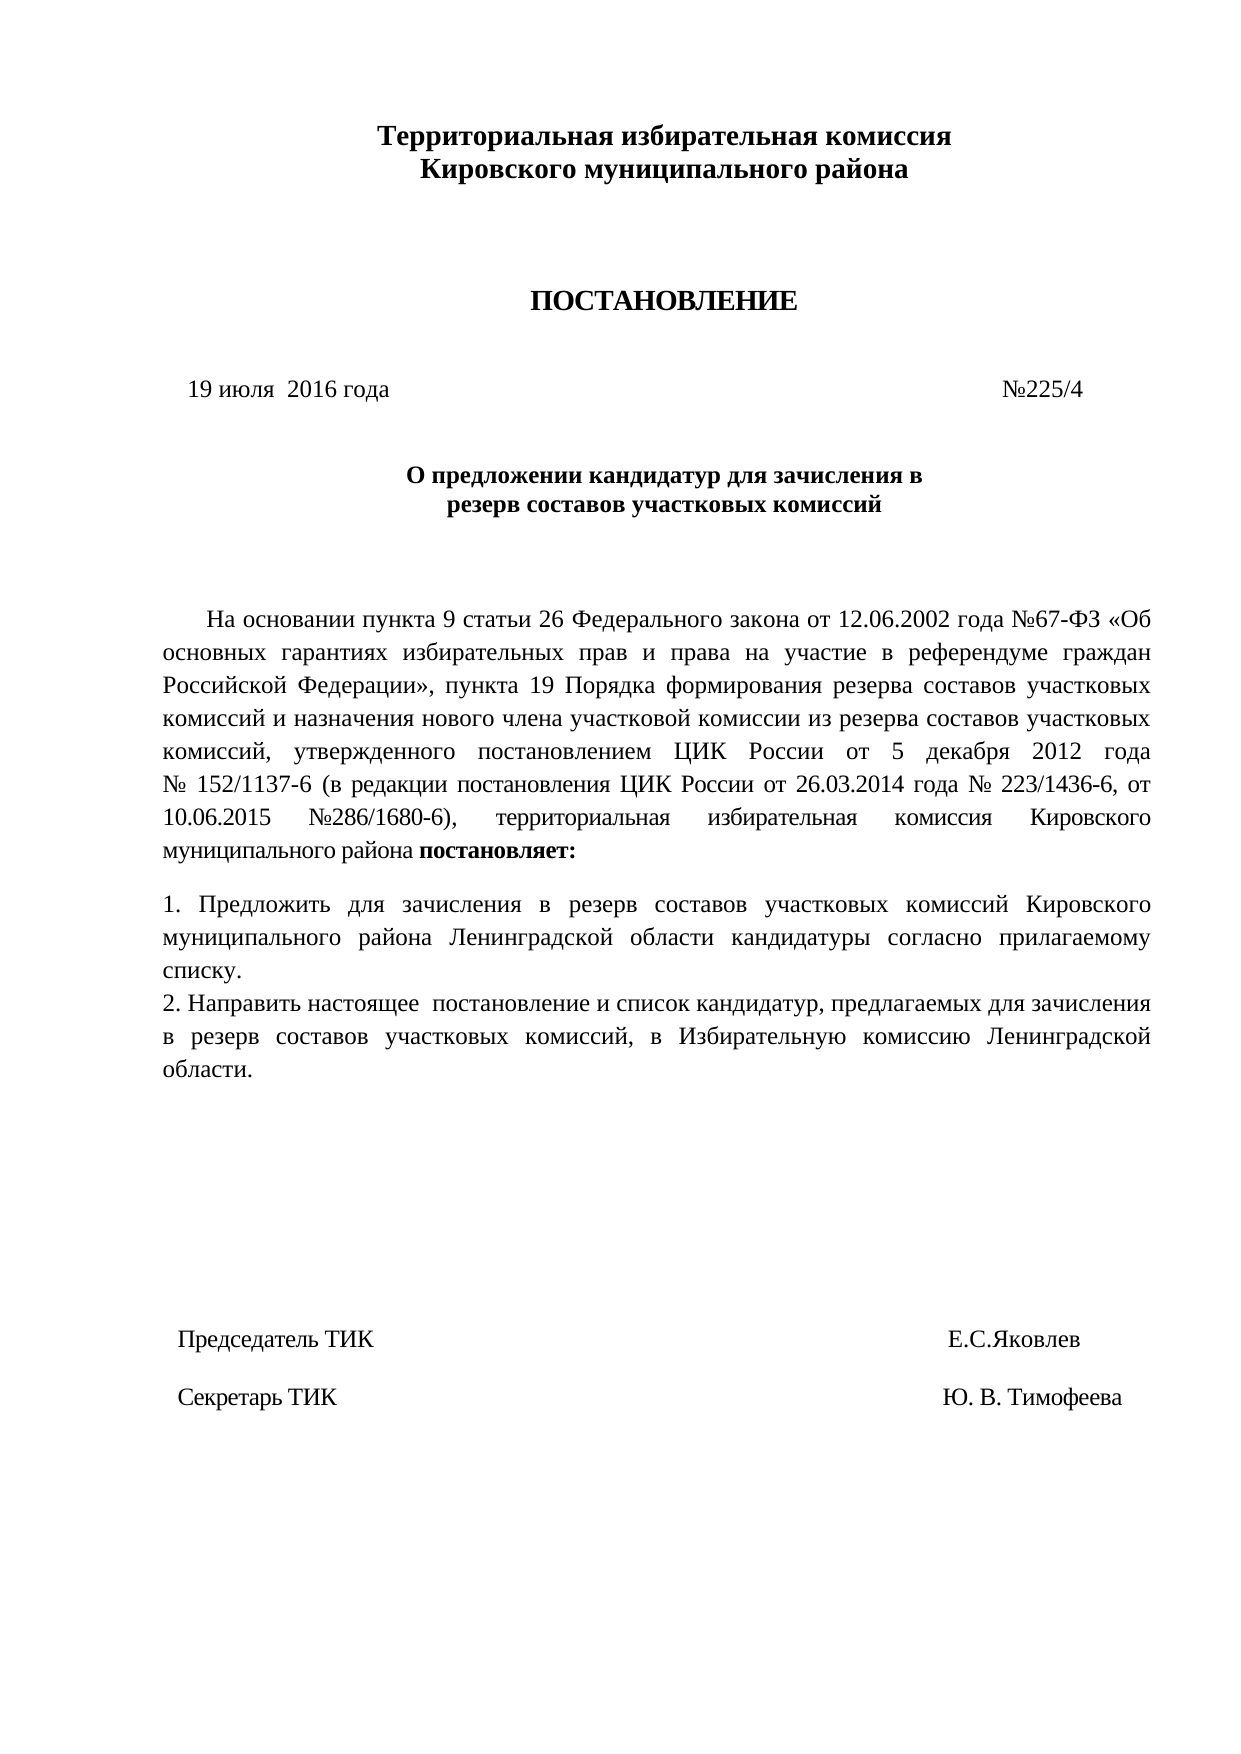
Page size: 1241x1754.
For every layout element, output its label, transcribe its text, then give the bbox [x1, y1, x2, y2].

text Председатель ТИК Е.С.Яковлев [177, 1324, 1152, 1353]
text 2. Направить настоящее постановление и список кандидатур, предлагаемых для зачисления в резерв составов участковых комиссий, в Избирательную комиссию Ленинградской области. [162, 988, 1152, 1083]
text Территориальная избирательная комиссия [177, 118, 1152, 152]
text О предложении кандидатур для зачисления в [177, 460, 1152, 489]
text Кировского муниципального района [177, 152, 1152, 185]
text 1. Предложить для зачисления в резерв составов участковых комиссий Кировского муниципального района Ленинградской области кандидатуры согласно прилагаемому списку. [162, 889, 1152, 984]
text Секретарь ТИК Ю. В. Тимофеева [177, 1382, 1152, 1410]
text 19 июля 2016 года №225/4 [118, 374, 1152, 403]
text ПОСТАНОВЛЕНИЕ [177, 283, 1152, 316]
text резерв составов участковых комиссий [177, 489, 1152, 518]
text На основании пункта 9 статьи 26 Федерального закона от 12.06.2002 года №67-ФЗ «Об основных гарантиях избирательных прав и права на участие в референдуме граждан Российской Федерации», пункта 19 Порядка формирования резерва составов участковых комиссий и назначения нового члена участковой комиссии из резерва составов участковых комиссий, утвержденного постановлением ЦИК России от 5 декабря 2012 года № 152/1137-6 (в редакции постановления ЦИК России от 26.03.2014 года № 223/1436-6, от 10.06.2015 №286/1680-6), территориальная избирательная комиссия Кировского муниципального района постановляет: [162, 604, 1152, 864]
